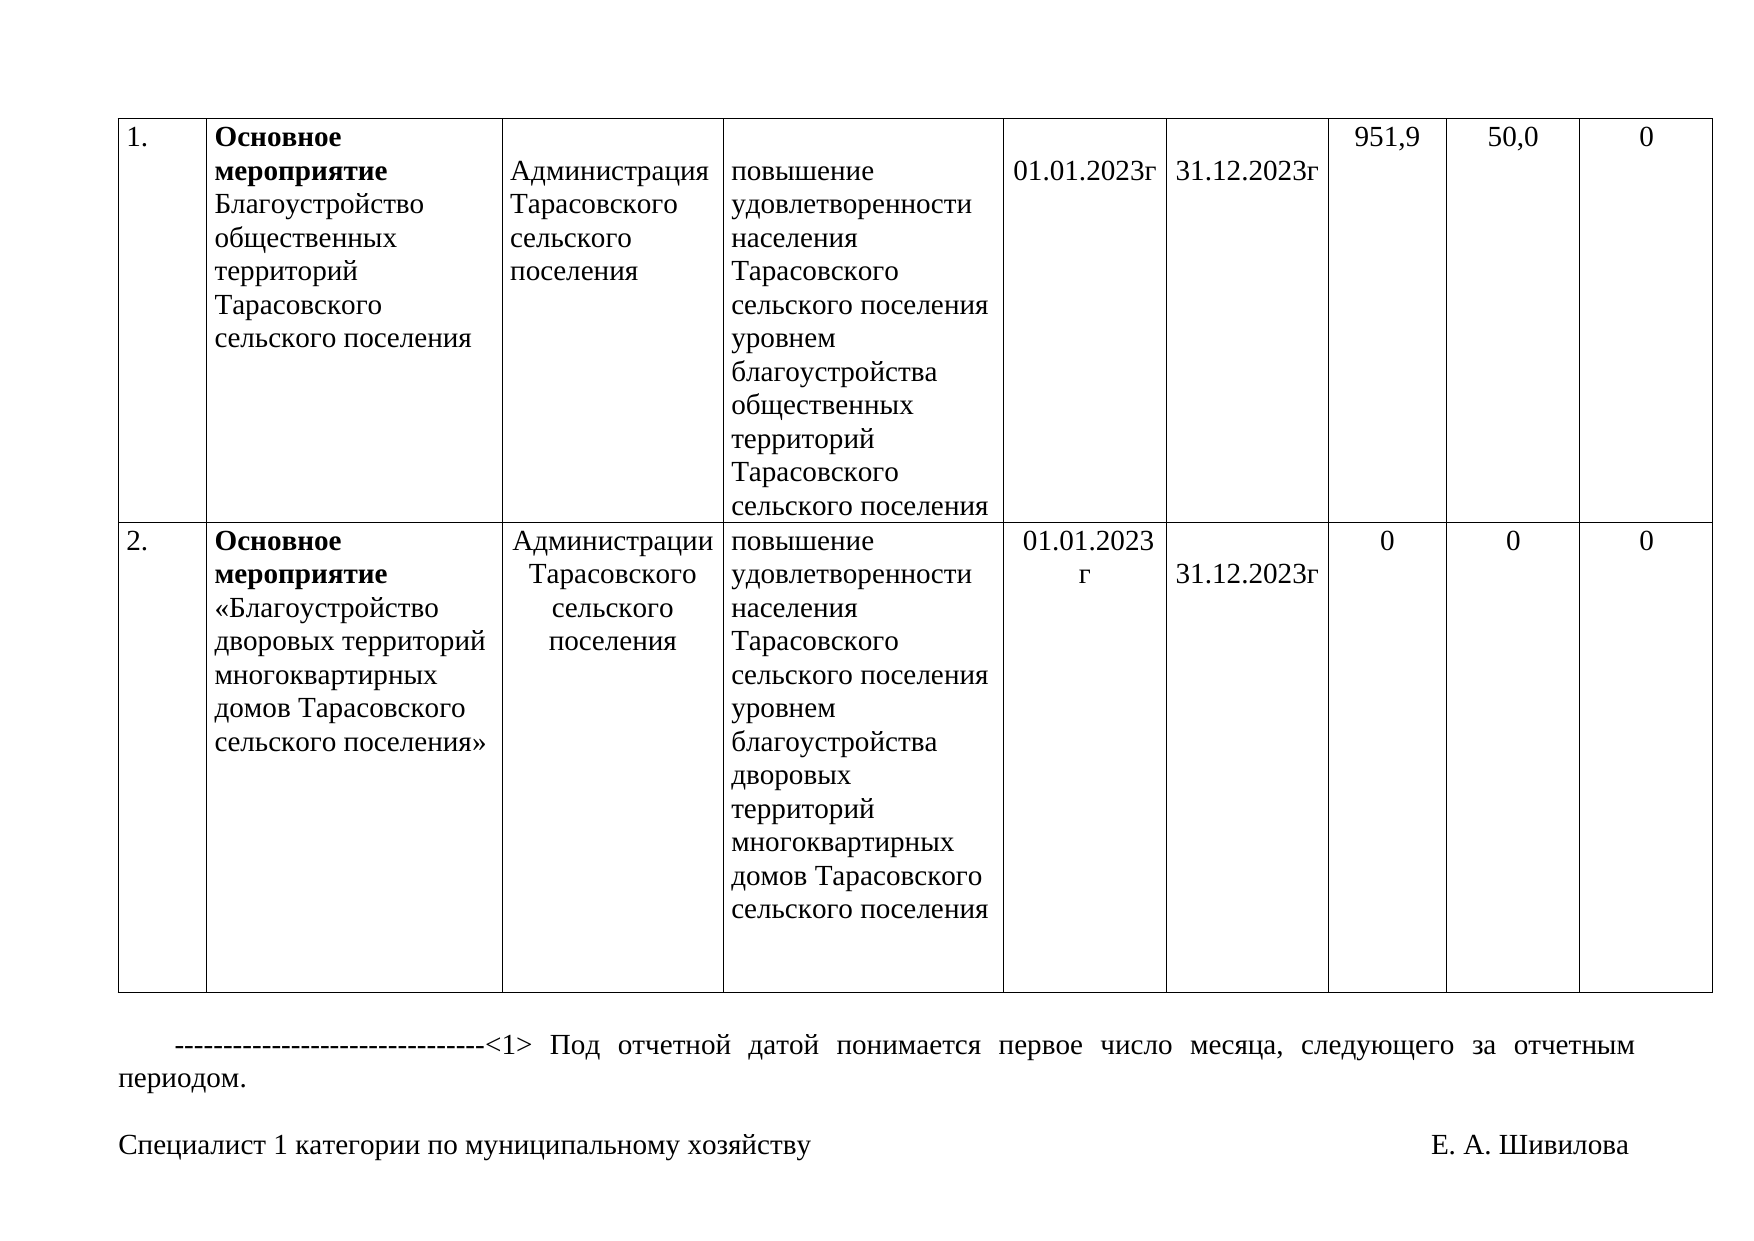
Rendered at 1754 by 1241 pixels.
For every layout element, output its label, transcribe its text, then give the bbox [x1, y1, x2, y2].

table_cell 1. [119, 119, 206, 522]
table_cell Администрации Тарасовского сельского поселения [503, 523, 723, 992]
table_cell 0 [1580, 523, 1712, 992]
table_cell 0 [1329, 523, 1446, 992]
table_cell 01.01.2023г [1004, 523, 1166, 992]
table_cell 2. [119, 523, 206, 992]
table_cell 31.12.2023г [1167, 119, 1328, 522]
table_cell Основное мероприятие «Благоустройство дворовых территорий многоквартирных домов Тарасовского сельского поселения» [207, 523, 502, 992]
table_cell 50,0 [1447, 119, 1579, 522]
table_cell Основное мероприятие Благоустройство общественных территорий Тарасовского сельского поселения [207, 119, 502, 522]
table_cell 01.01.2023г [1004, 119, 1166, 522]
table_cell повышение удовлетворенности населения Тарасовского сельского поселения уровнем благоустройства дворовых территорий многоквартирных домов Тарасовского сельского поселения [724, 523, 1003, 992]
table_cell 31.12.2023г [1167, 523, 1328, 992]
text --------------------------------<1> Под отчетной датой понимается первое число месяца, следующего за отчетным периодом. [118, 1027, 1636, 1094]
table_cell повышение удовлетворенности населения Тарасовского сельского поселения уровнем благоустройства общественных территорий Тарасовского сельского поселения [724, 119, 1003, 522]
table_cell Администрация Тарасовского сельского поселения [503, 119, 723, 522]
table_cell 0 [1580, 119, 1712, 522]
text Специалист 1 категории по муниципальному хозяйству Е. А. Шивилова [118, 1127, 1636, 1161]
table_cell 0 [1447, 523, 1579, 992]
table_cell 951,9 [1329, 119, 1446, 522]
